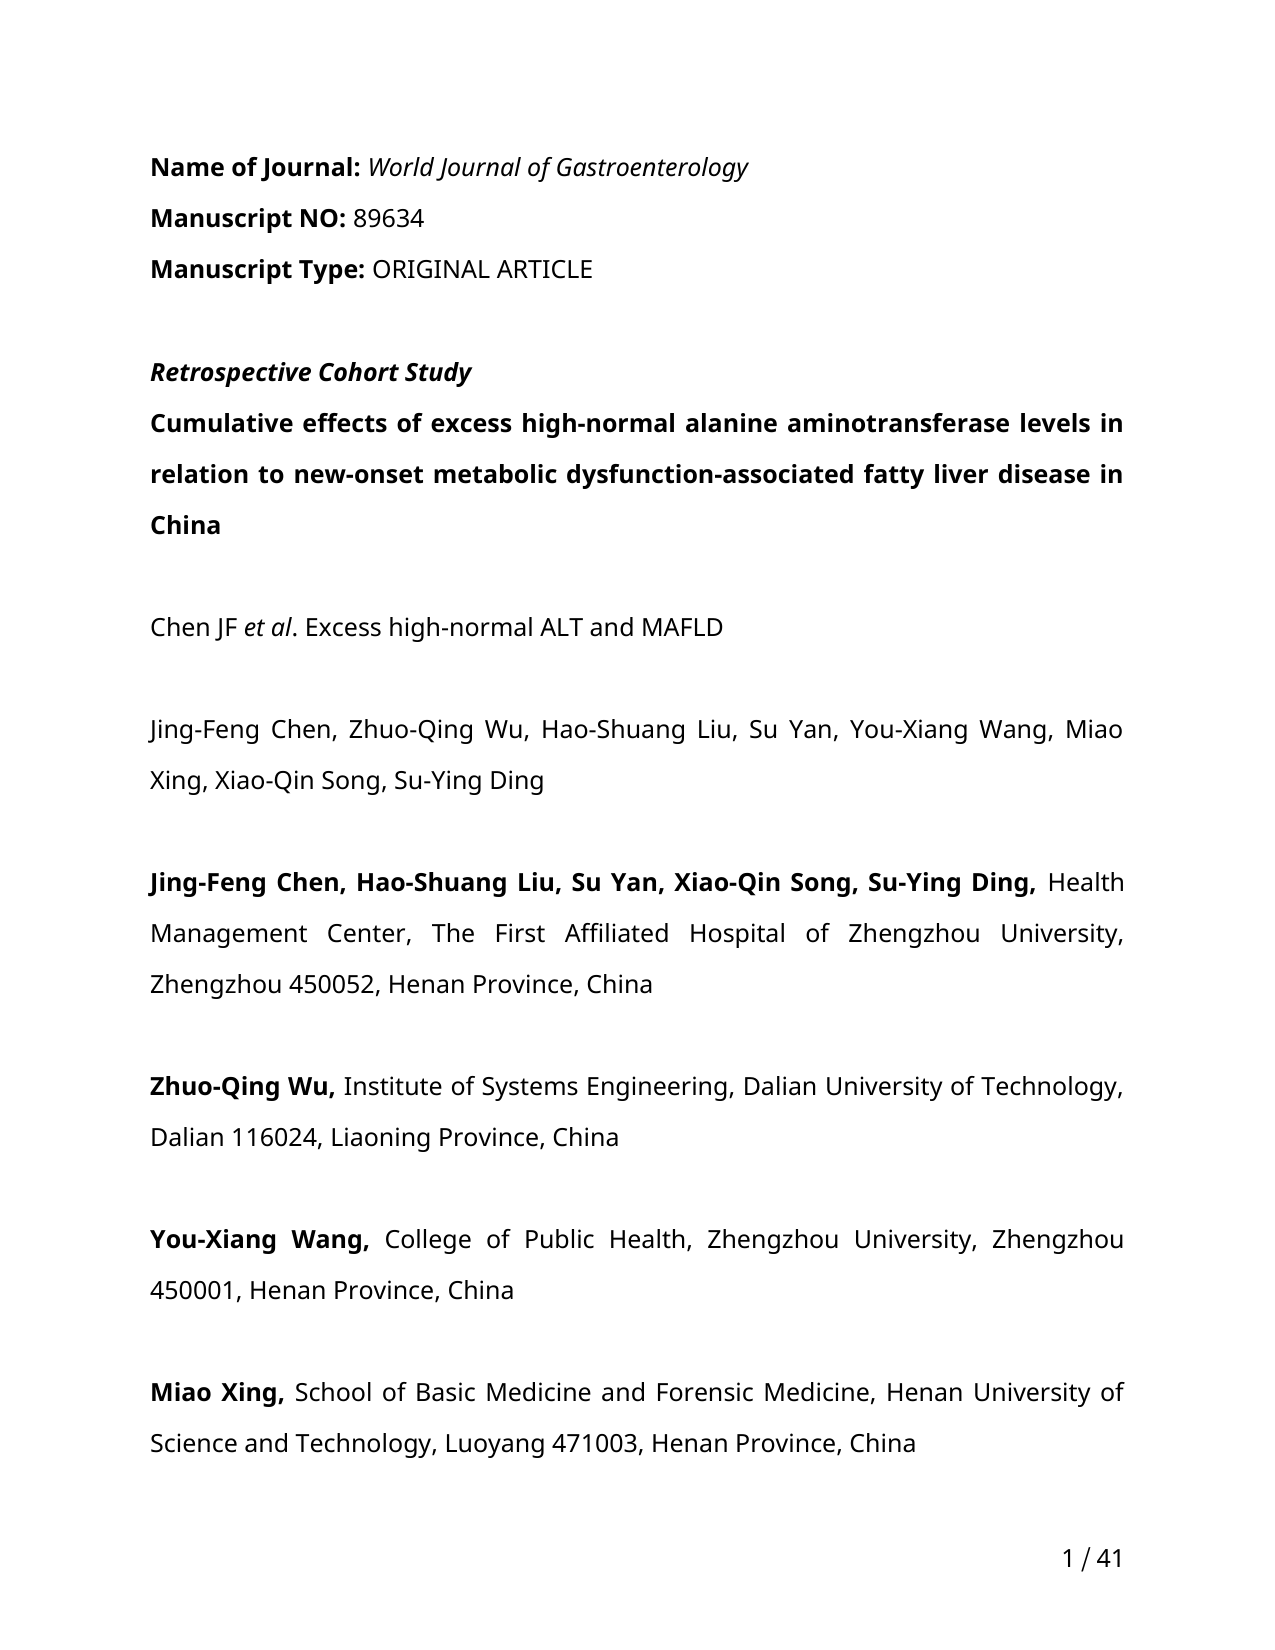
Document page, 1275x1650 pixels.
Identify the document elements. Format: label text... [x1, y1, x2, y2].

text Manuscript Type: ORIGINAL ARTICLE [150, 252, 1125, 286]
text Chen JF et al. Excess high-normal ALT and MAFLD [150, 609, 1125, 643]
text Retrospective Cohort Study [150, 354, 1125, 388]
text Jing-Feng Chen, Zhuo-Qing Wu, Hao-Shuang Liu, Su Yan, You-Xiang Wang, Miao Xing, Xiao-Qin Song, Su-Ying Ding [150, 711, 1125, 797]
text Zhuo-Qing Wu, Institute of Systems Engineering, Dalian University of Technology, Dalian 116024, Liaoning Province, China [150, 1069, 1125, 1154]
text Name of Journal: World Journal of Gastroenterology [150, 150, 1125, 184]
text You-Xiang Wang, College of Public Health, Zhengzhou University, Zhengzhou 450001, Henan Province, China [150, 1222, 1125, 1307]
text Miao Xing, School of Basic Medicine and Forensic Medicine, Henan University of Science and Technology, Luoyang 471003, Henan Province, China [150, 1375, 1125, 1460]
text Manuscript NO: 89634 [150, 201, 1125, 235]
text Jing-Feng Chen, Hao-Shuang Liu, Su Yan, Xiao-Qin Song, Su-Ying Ding, Health Management Center, The First Affiliated Hospital of Zhengzhou University, Zhengzhou 450052, Henan Province, China [150, 864, 1125, 1001]
text Cumulative effects of excess high-normal alanine aminotransferase levels in relation to new-onset metabolic dysfunction-associated fatty liver disease in China [150, 405, 1125, 541]
